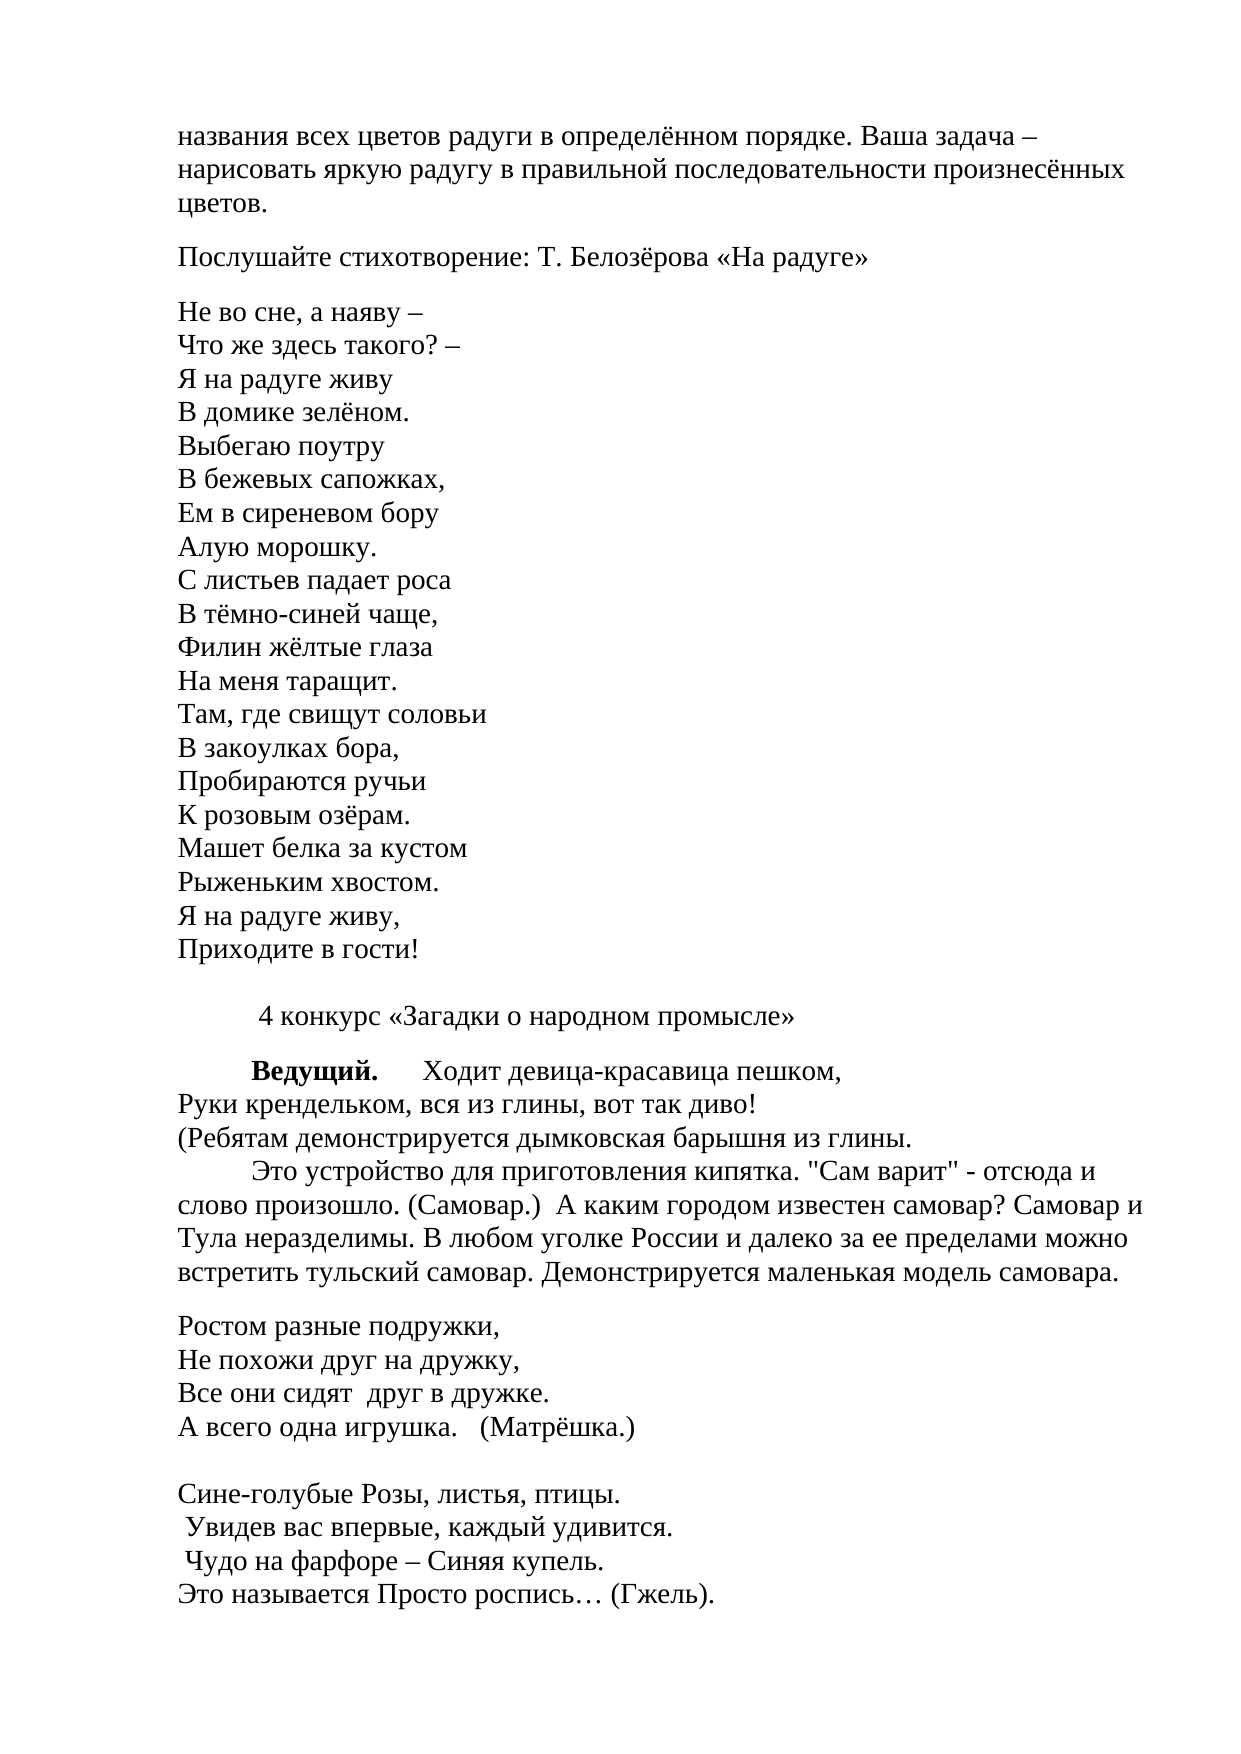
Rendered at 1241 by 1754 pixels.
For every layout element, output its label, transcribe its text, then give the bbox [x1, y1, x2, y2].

text Там, где свищут соловьи [177, 696, 1152, 730]
text Это называется Просто роспись… (Гжель). [177, 1577, 1152, 1610]
text Машет белка за кустом [177, 831, 1152, 864]
text А всего одна игрушка. (Матрёшка.) [177, 1409, 1152, 1442]
text Послушайте стихотворение: Т. Белозёрова «На радуге» [177, 239, 1152, 273]
text Я на радуге живу, [177, 898, 1152, 931]
text (Ребятам демонстрируется дымковская барышня из глины. [177, 1120, 1152, 1153]
text Ем в сиреневом бору [177, 495, 1152, 529]
text С листьев падает роса [177, 562, 1152, 596]
text Ростом разные подружки, [177, 1308, 1152, 1342]
text Приходите в гости! [177, 931, 1152, 965]
text Что же здесь такого? – [177, 327, 1152, 361]
text Руки крендельком, вся из глины, вот так диво! [177, 1086, 1152, 1120]
text К розовым озёрам. [177, 797, 1152, 831]
text На меня таращит. [177, 663, 1152, 696]
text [177, 118, 1152, 219]
text Выбегаю поутру [177, 428, 1152, 462]
text Алую морошку. [177, 529, 1152, 562]
text В закоулках бора, [177, 730, 1152, 763]
text Сине-голубые Розы, листья, птицы. [177, 1476, 1152, 1509]
text В тёмно-синей чаще, [177, 596, 1152, 629]
text 4 конкурс «Загадки о народном промысле» [177, 998, 1152, 1032]
text Я на радуге живу [177, 361, 1152, 394]
text Не во сне, а наяву – [177, 294, 1152, 327]
text Все они сидят друг в дружке. [177, 1375, 1152, 1409]
text Не похожи друг на дружку, [177, 1342, 1152, 1375]
text В домике зелёном. [177, 394, 1152, 428]
text Ведущий. Ходит девица-красавица пешком, [177, 1053, 1152, 1086]
text Увидев вас впервые, каждый удивится. [177, 1509, 1152, 1543]
text Филин жёлтые глаза [177, 629, 1152, 663]
text В бежевых сапожках, [177, 462, 1152, 495]
text Это устройство для приготовления кипятка. "Сам варит" - отсюда и слово произошло. (Самовар.) А каким городом известен самовар? Самовар и Тула неразделимы. В любом уголке России и далеко за ее пределами можно встретить тульский самовар. Демонстрируется маленькая модель самовара. [177, 1153, 1152, 1287]
text Пробираются ручьи [177, 763, 1152, 797]
text Рыженьким хвостом. [177, 864, 1152, 898]
text Чудо на фарфоре – Синяя купель. [177, 1543, 1152, 1577]
